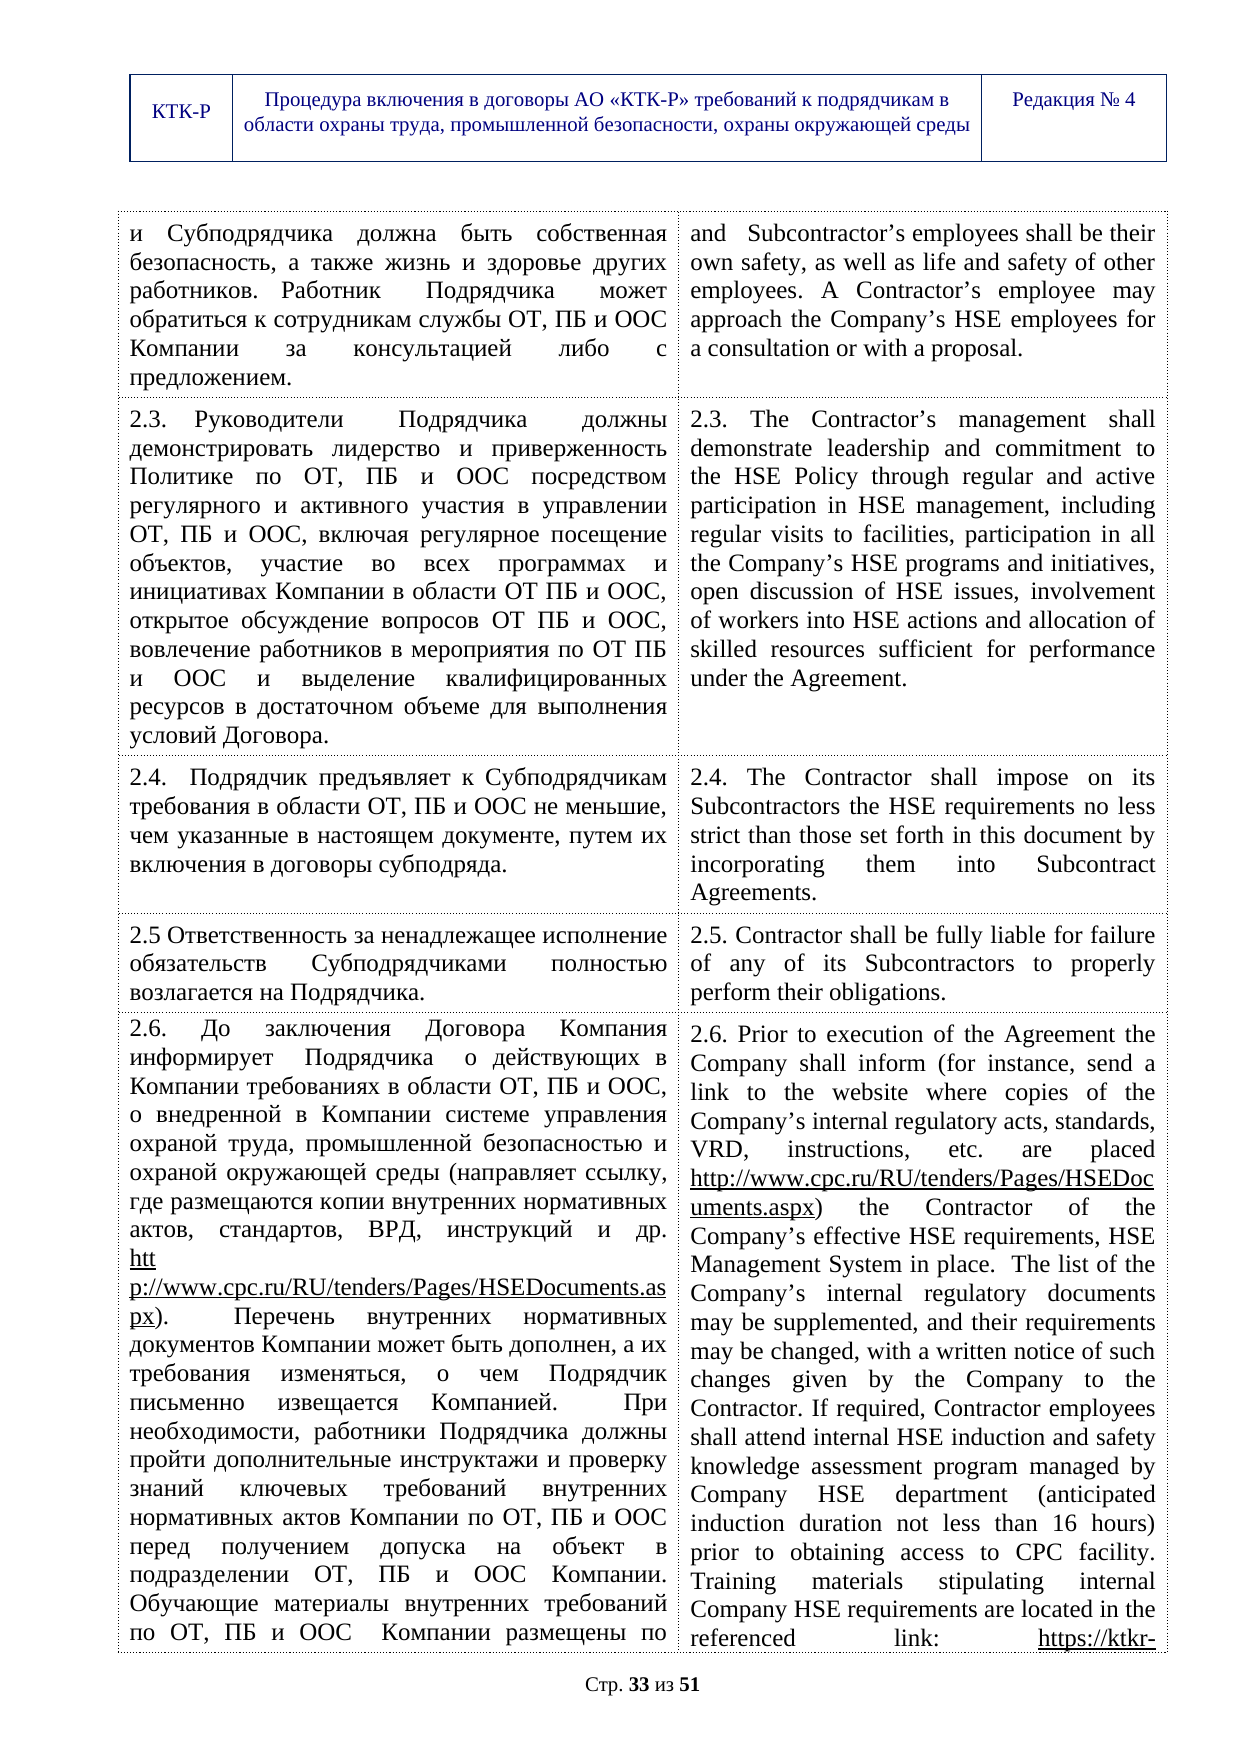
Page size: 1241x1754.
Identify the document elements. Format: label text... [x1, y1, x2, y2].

table_cell 2.3. The Contractor’s management shall demonstrate leadership and commitment to the HSE Policy through regular and active participation in HSE management, including regular visits to facilities, participation in all the Company’s HSE programs and initiatives, open discussion of HSE issues, involvement of workers into HSE actions and allocation of skilled resources sufficient for performance under the Agreement. [679, 397, 1167, 755]
table_cell 2.5. Contractor shall be fully liable for failure of any of its Subcontractors to properly perform their obligations. [679, 913, 1167, 1012]
table_cell 2.5 Ответственность за ненадлежащее исполнение обязательств Субподрядчиками полностью возлагается на Подрядчика. [118, 913, 679, 1012]
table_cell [679, 211, 1167, 397]
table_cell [118, 211, 679, 397]
table_cell 2.4. Подрядчик предъявляет к Субподрядчикам требования в области ОТ, ПБ и ООС не меньшие, чем указанные в настоящем документе, путем их включения в договоры субподряда. [118, 755, 679, 912]
table_cell 2.3. Руководители Подрядчика должны демонстрировать лидерство и приверженность Политике по ОТ, ПБ и ООС посредством регулярного и активного участия в управлении ОТ, ПБ и ООС, включая регулярное посещение объектов, участие во всех программах и инициативах Компании в области ОТ ПБ и ООС, открытое обсуждение вопросов ОТ ПБ и ООС, вовлечение работников в мероприятия по ОТ ПБ и ООС и выделение квалифицированных ресурсов в достаточном объеме для выполнения условий Договора. [118, 397, 679, 755]
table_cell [679, 1012, 1167, 1652]
table_cell 2.4. The Contractor shall impose on its Subcontractors the HSE requirements no less strict than those set forth in this document by incorporating them into Subcontract Agreements. [679, 755, 1167, 912]
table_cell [118, 1012, 679, 1652]
